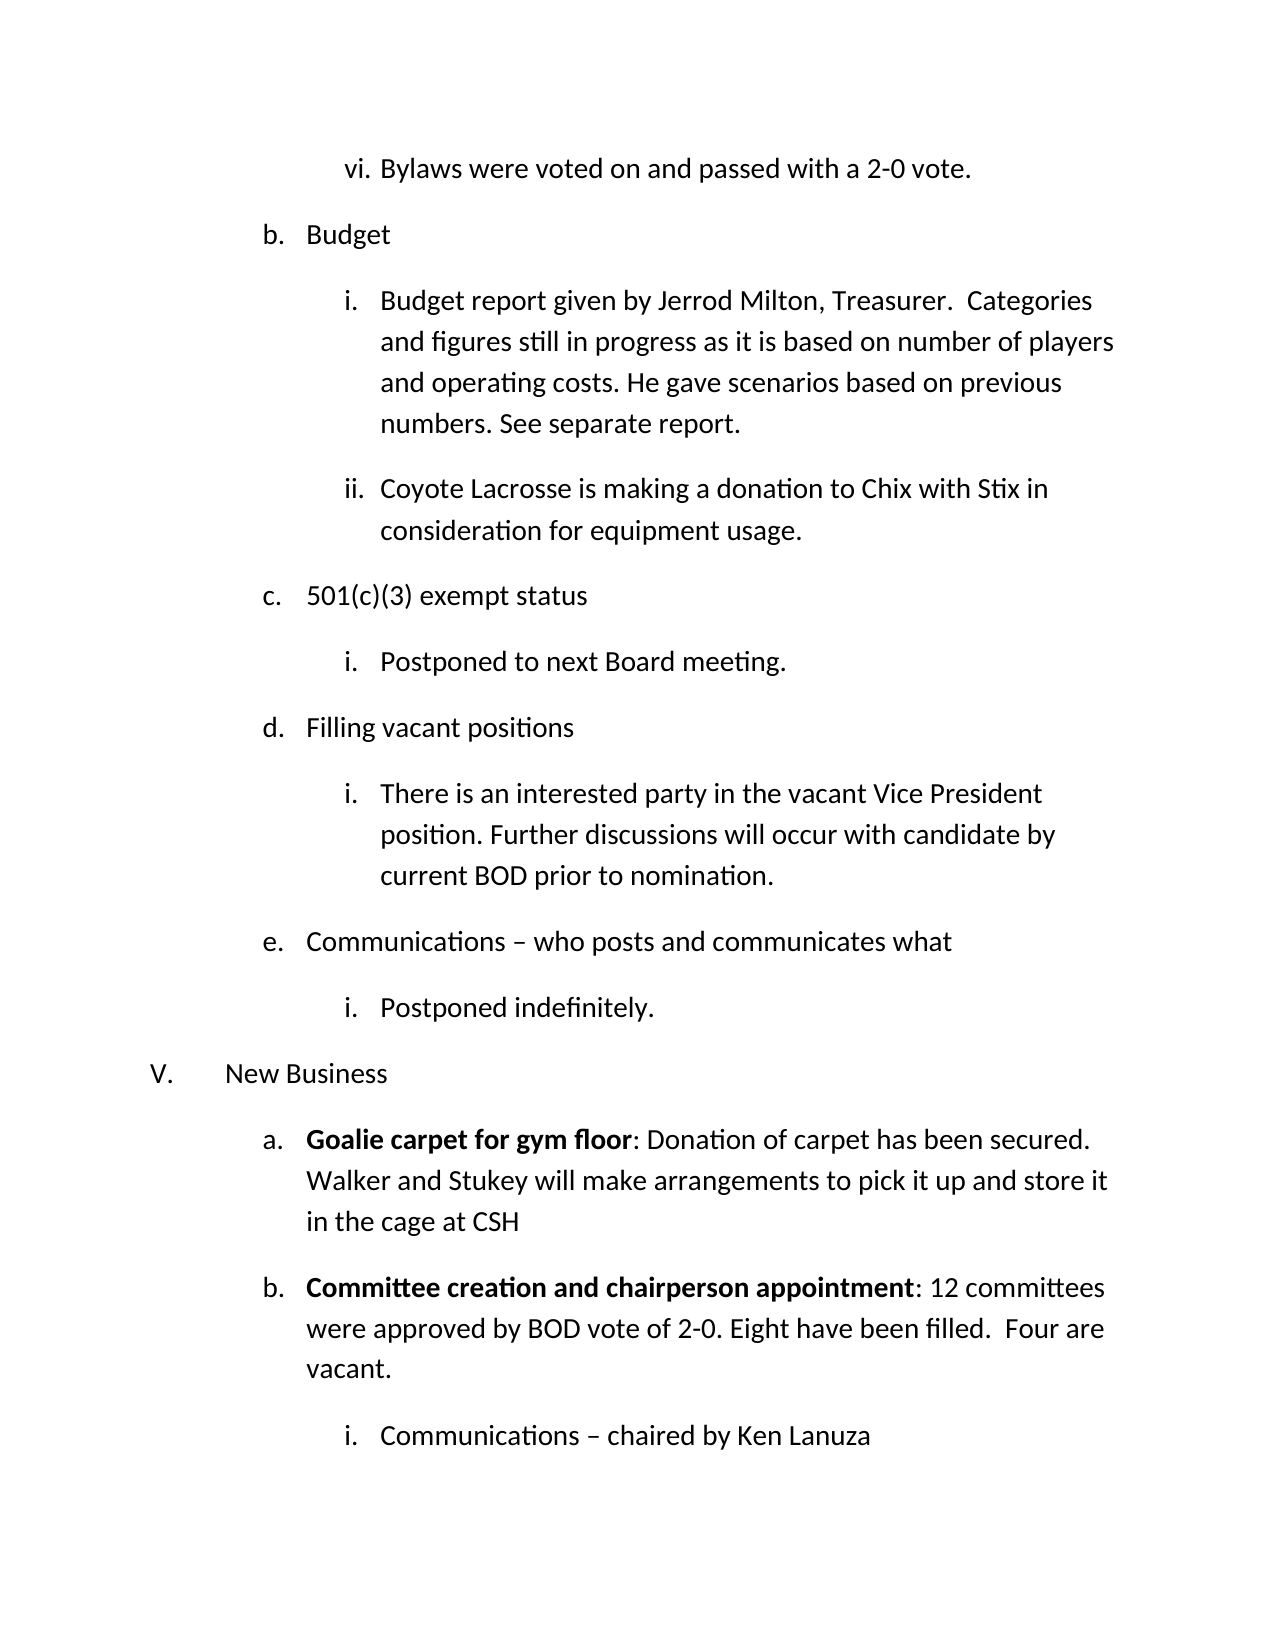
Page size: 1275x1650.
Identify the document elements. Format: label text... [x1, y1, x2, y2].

list Coyote Lacrosse is making a donation to Chix with Stix in consideration for equipment usage. [344, 471, 1125, 547]
list Budget report given by Jerrod Milton, Treasurer. Categories and figures still in progress as it is based on number of players and operating costs. He gave scenarios based on previous numbers. See separate report. [344, 282, 1125, 440]
list New Business [150, 1055, 1125, 1091]
list Postponed indefinitely. [344, 989, 1125, 1025]
list 501(c)(3) exempt status [262, 577, 1125, 613]
list Communications – who posts and communicates what [262, 923, 1125, 959]
list There is an interested party in the vacant Vice President position. Further discussions will occur with candidate by current BOD prior to nomination. [344, 775, 1125, 893]
list Committee creation and chairperson appointment: 12 committees were approved by BOD vote of 2-0. Eight have been filled. Four are vacant. [262, 1269, 1125, 1386]
list Communications – chaired by Ken Lanuza [344, 1417, 1125, 1452]
list Bylaws were voted on and passed with a 2-0 vote. [344, 150, 1125, 186]
list Budget [262, 216, 1125, 252]
list Filling vacant positions [262, 709, 1125, 745]
list Goalie carpet for gym floor: Donation of carpet has been secured. Walker and Stukey will make arrangements to pick it up and store it in the cage at CSH [262, 1121, 1125, 1238]
list Postponed to next Board meeting. [344, 643, 1125, 679]
